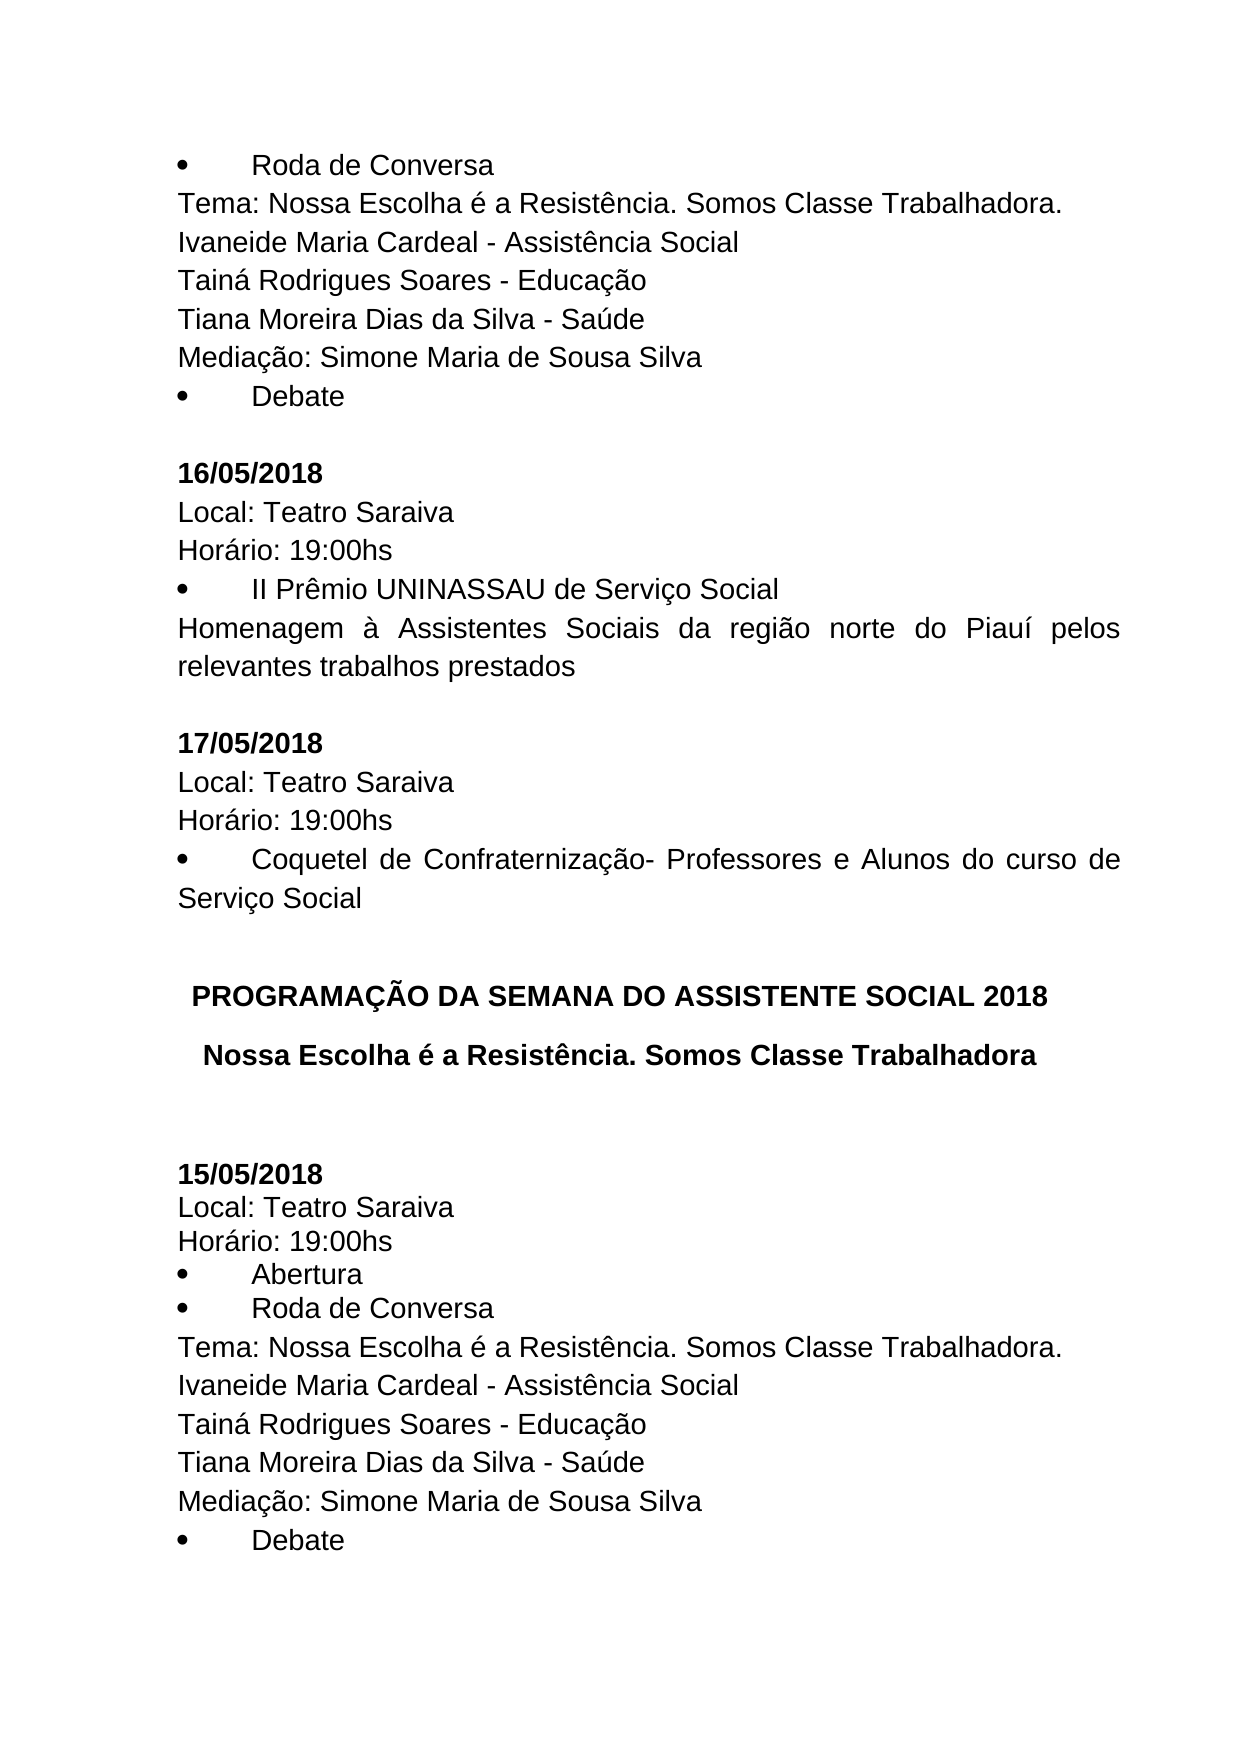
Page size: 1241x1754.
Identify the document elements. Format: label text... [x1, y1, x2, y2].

text Local: Teatro Saraiva [177, 1190, 1122, 1224]
list Ivaneide Maria Cardeal - Assistência Social [177, 1368, 1122, 1402]
text 15/05/2018 [177, 1157, 1122, 1190]
list Horário: 19:00hs [177, 533, 1122, 567]
list Homenagem à Assistentes Sociais da região norte do Piauí pelos relevantes trabalhos prestados [177, 611, 1122, 683]
list Debate [177, 379, 1122, 413]
text PROGRAMAÇÃO DA SEMANA DO ASSISTENTE SOCIAL 2018 [177, 979, 1063, 1012]
list Tiana Moreira Dias da Silva - Saúde [177, 1446, 1122, 1479]
list Mediação: Simone Maria de Sousa Silva [177, 341, 1122, 374]
list Tainá Rodrigues Soares - Educação [177, 1407, 1122, 1441]
list Tema: Nossa Escolha é a Resistência. Somos Classe Trabalhadora. [177, 1330, 1122, 1363]
list II Prêmio UNINASSAU de Serviço Social [177, 572, 1122, 606]
list Tainá Rodrigues Soares - Educação [177, 263, 1122, 297]
text Nossa Escolha é a Resistência. Somos Classe Trabalhadora [177, 1038, 1063, 1072]
list 17/05/2018 [177, 726, 1122, 760]
list Tema: Nossa Escolha é a Resistência. Somos Classe Trabalhadora. [177, 186, 1122, 220]
list Local: Teatro Saraiva [177, 765, 1122, 798]
list Roda de Conversa [177, 148, 1122, 181]
text Horário: 19:00hs [177, 1224, 1122, 1257]
list Local: Teatro Saraiva [177, 495, 1122, 528]
list Horário: 19:00hs [177, 803, 1122, 837]
list Ivaneide Maria Cardeal - Assistência Social [177, 225, 1122, 258]
list Debate [177, 1523, 1122, 1556]
list 16/05/2018 [177, 456, 1122, 490]
list Abertura [177, 1257, 1122, 1291]
list Roda de Conversa [177, 1291, 1122, 1325]
list Mediação: Simone Maria de Sousa Silva [177, 1484, 1122, 1518]
list Coquetel de Confraternização- Professores e Alunos do curso de Serviço Social [177, 842, 1122, 914]
list Tiana Moreira Dias da Silva - Saúde [177, 302, 1122, 336]
